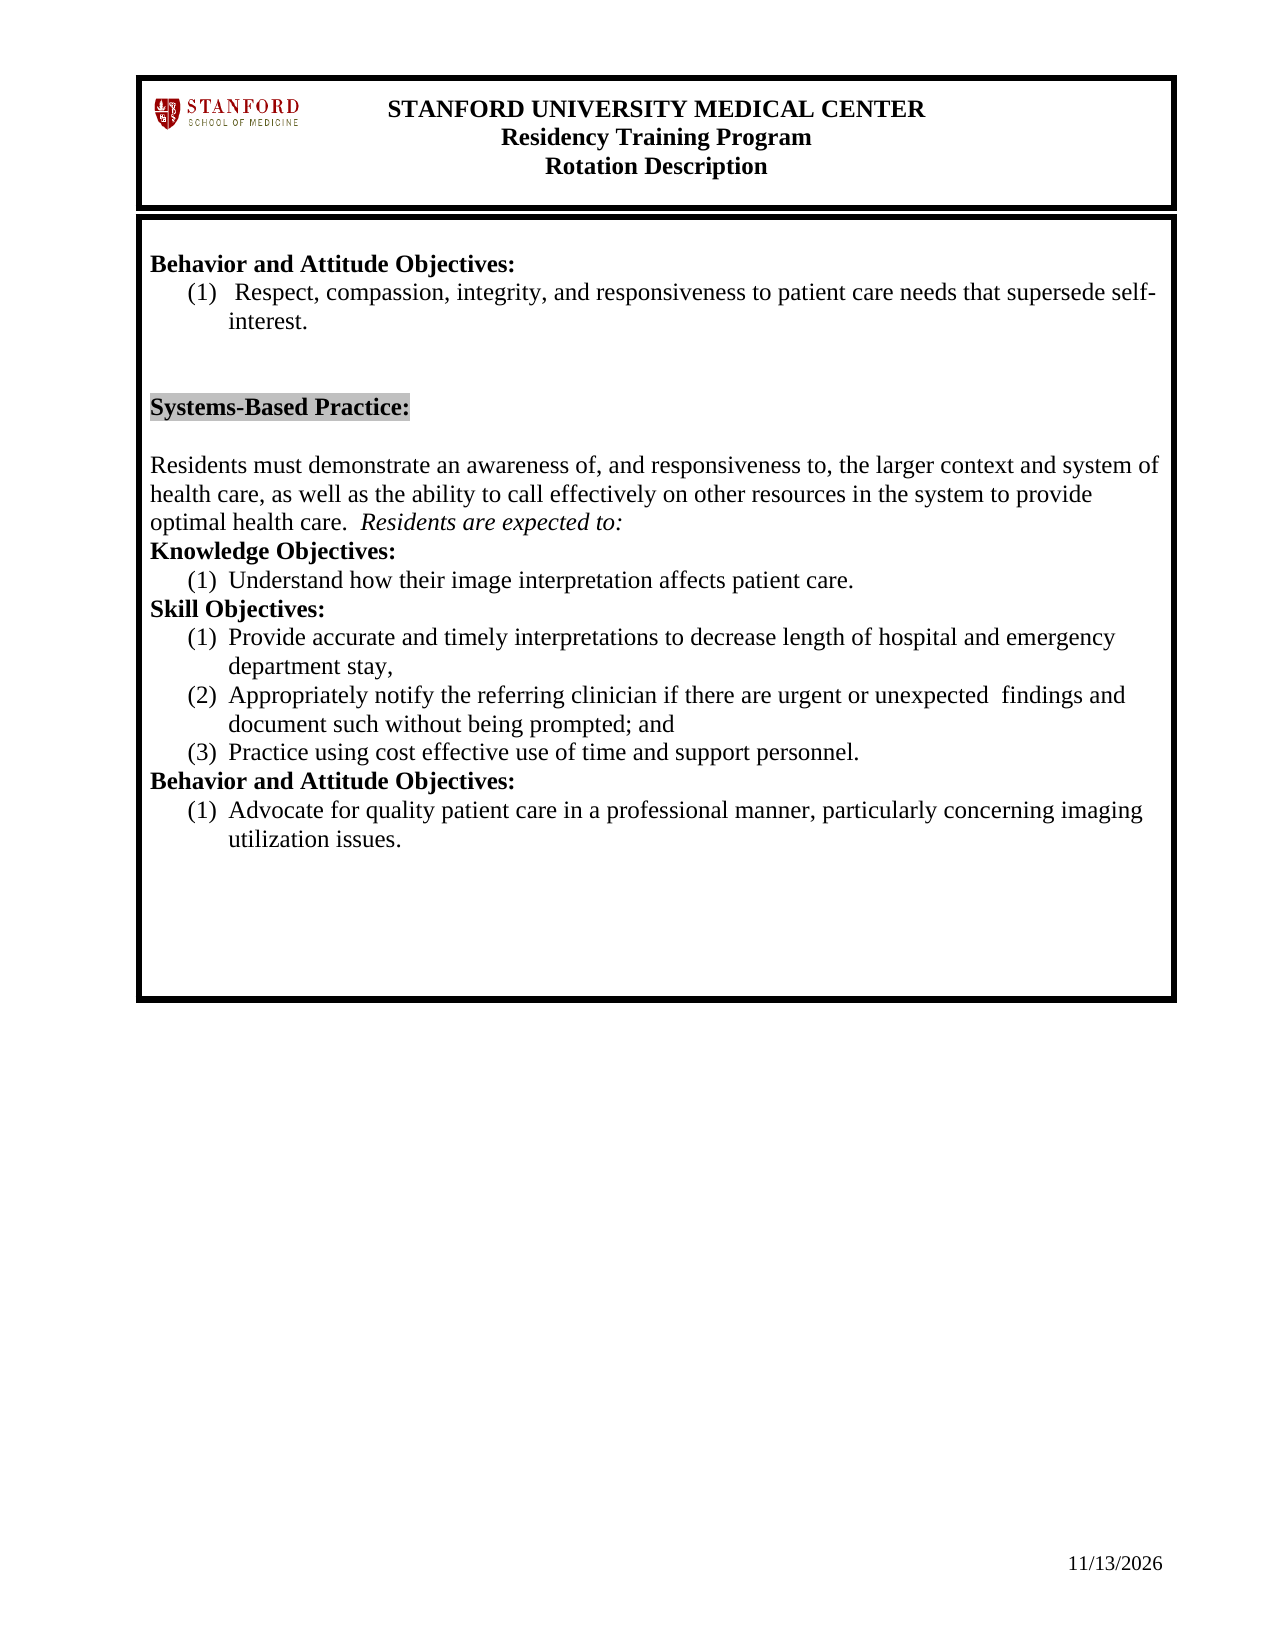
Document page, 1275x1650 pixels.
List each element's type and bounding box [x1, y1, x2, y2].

picture [154, 95, 305, 131]
table_header [142, 220, 1171, 996]
